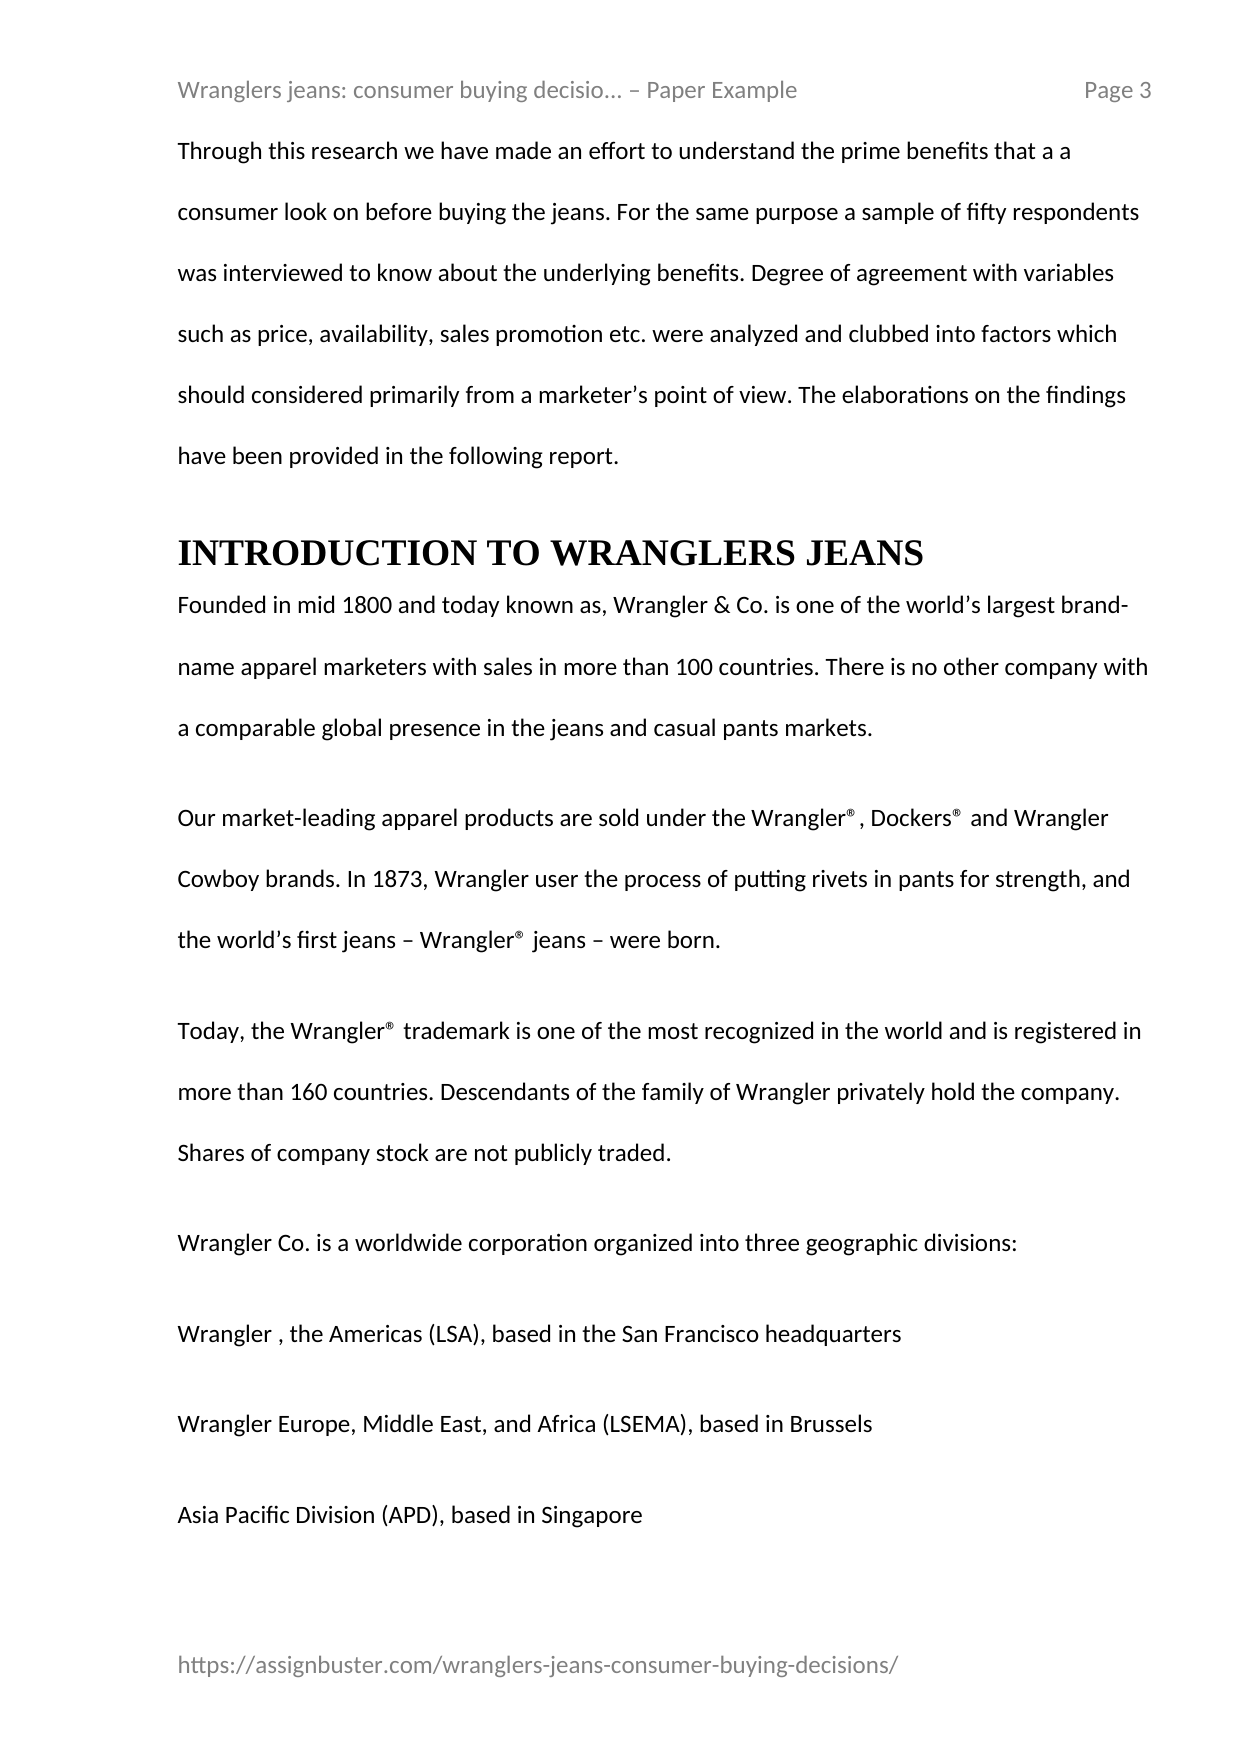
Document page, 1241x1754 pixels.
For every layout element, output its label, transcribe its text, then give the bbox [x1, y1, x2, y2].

text Asia Pacific Division (APD), based in Singapore [177, 1499, 1152, 1529]
text Wrangler , the Americas (LSA), based in the San Francisco headquarters [177, 1318, 1152, 1348]
text Our market-leading apparel products are sold under the Wrangler®, Dockers® and Wrangler Cowboy brands. In 1873, Wrangler user the process of putting rivets in pants for strength, and the world’s first jeans – Wrangler® jeans – were born. [177, 802, 1152, 955]
subtitle INTRODUCTION TO WRANGLERS JEANS [177, 531, 1152, 574]
text Today, the Wrangler® trademark is one of the most recognized in the world and is registered in more than 160 countries. Descendants of the family of Wrangler privately hold the company. Shares of company stock are not publicly traded. [177, 1015, 1152, 1167]
text Founded in mid 1800 and today known as, Wrangler & Co. is one of the world’s largest brand-name apparel marketers with sales in more than 100 countries. There is no other company with a comparable global presence in the jeans and casual pants markets. [177, 589, 1152, 742]
text Through this research we have made an effort to understand the prime benefits that a a consumer look on before buying the jeans. For the same purpose a sample of fifty respondents was interviewed to know about the underlying benefits. Degree of agreement with variables such as price, availability, sales promotion etc. were analyzed and clubbed into factors which should considered primarily from a marketer’s point of view. The elaborations on the findings have been provided in the following report. [177, 135, 1152, 471]
text Wrangler Europe, Middle East, and Africa (LSEMA), based in Brussels [177, 1408, 1152, 1439]
text Wrangler Co. is a worldwide corporation organized into three geographic divisions: [177, 1227, 1152, 1258]
